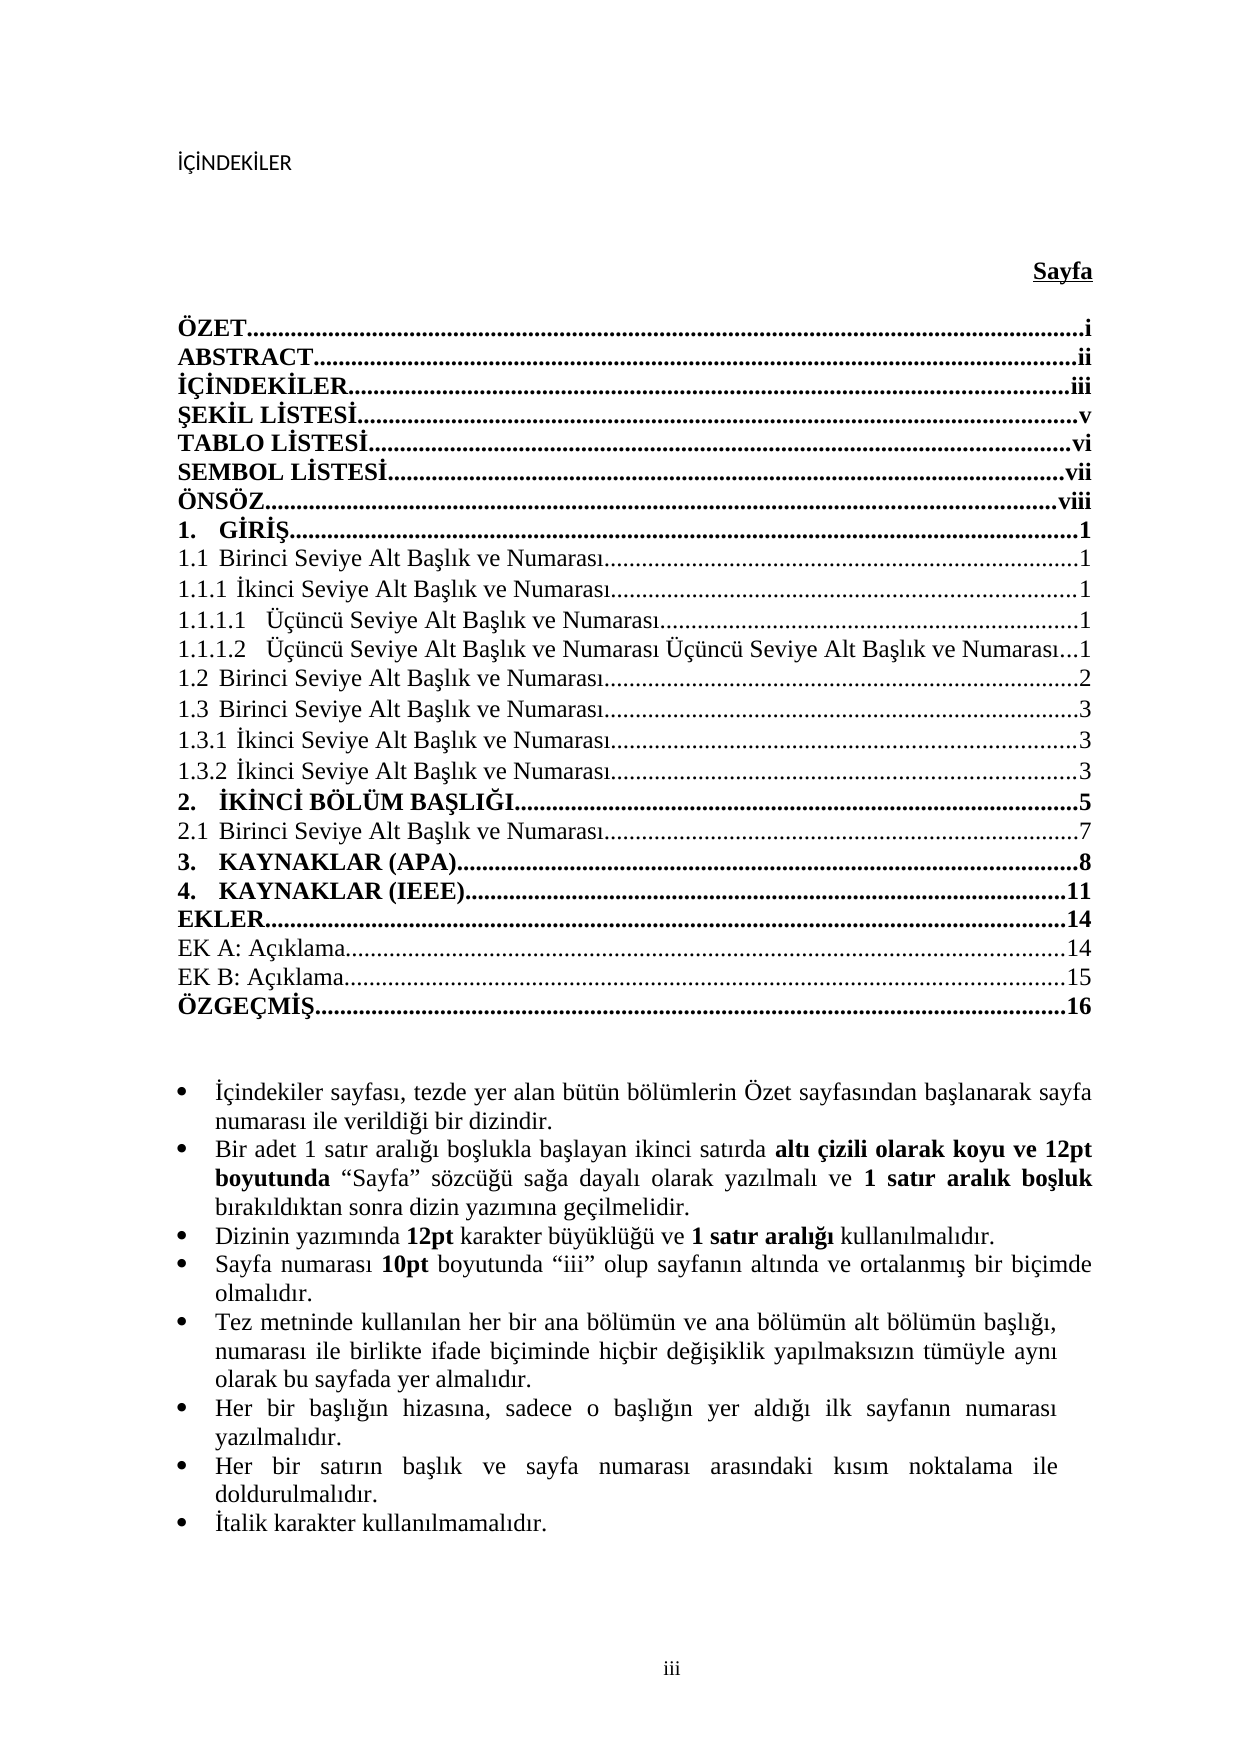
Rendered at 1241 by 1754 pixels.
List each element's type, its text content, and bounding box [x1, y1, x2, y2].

text İÇİNDEKİLER iii [177, 371, 1092, 400]
text 1.1.1.2 Üçüncü Seviye Alt Başlık ve Numarası Üçüncü Seviye Alt Başlık ve Numarası 1 [177, 634, 1092, 663]
list İçindekiler sayfası, tezde yer alan bütün bölümlerin Özet sayfasından başlanarak sayfa numarası ile verildiği bir dizindir. [177, 1077, 1092, 1134]
text ŞEKİL LİSTESİ v [177, 400, 1092, 428]
list Tez metninde kullanılan her bir ana bölümün ve ana bölümün alt bölümün başlığı, numarası ile birlikte ifade biçiminde hiçbir değişiklik yapılmaksızın tümüyle aynı olarak bu sayfada yer almalıdır. [177, 1307, 1058, 1393]
text Sayfa [177, 256, 1092, 285]
text 1.1 Birinci Seviye Alt Başlık ve Numarası 1 [177, 543, 1092, 572]
text SEMBOL LİSTESİ vii [177, 457, 1092, 486]
text 1. GİRİŞ 1 [177, 515, 1092, 543]
text ABSTRACT ii [177, 342, 1092, 371]
text EK A: Açıklama 14 [177, 933, 1092, 962]
list Her bir satırın başlık ve sayfa numarası arasındaki kısım noktalama ile doldurulmalıdır. [177, 1451, 1058, 1508]
text ÖNSÖZ viii [177, 486, 1092, 515]
text 1.3.1 İkinci Seviye Alt Başlık ve Numarası 3 [177, 725, 1092, 754]
text 3. KAYNAKLAR (APA) 8 [177, 847, 1092, 876]
text 2. İKİNCİ BÖLÜM BAŞLIĞI 5 [177, 787, 1092, 816]
text 1.1.1 İkinci Seviye Alt Başlık ve Numarası 1 [177, 574, 1092, 603]
text 1.1.1.1 Üçüncü Seviye Alt Başlık ve Numarası 1 [177, 606, 1092, 634]
text EK B: Açıklama 15 [177, 962, 1092, 991]
text 4. KAYNAKLAR (IEEE) 11 [177, 876, 1092, 904]
text TABLO LİSTESİ vi [177, 428, 1092, 457]
text 1.3 Birinci Seviye Alt Başlık ve Numarası 3 [177, 694, 1092, 723]
list İtalik karakter kullanılmamalıdır. [177, 1508, 1058, 1537]
text 1.2 Birinci Seviye Alt Başlık ve Numarası 2 [177, 663, 1092, 692]
text 1.3.2 İkinci Seviye Alt Başlık ve Numarası 3 [177, 756, 1092, 785]
text ÖZGEÇMİŞ 16 [177, 991, 1092, 1019]
text ÖZET i [177, 313, 1092, 342]
list Dizinin yazımında 12pt karakter büyüklüğü ve 1 satır aralığı kullanılmalıdır. [177, 1221, 1092, 1249]
text EKLER 14 [177, 904, 1092, 933]
list Sayfa numarası 10pt boyutunda “iii” olup sayfanın altında ve ortalanmış bir biçimde olmalıdır. [177, 1249, 1092, 1307]
list Bir adet 1 satır aralığı boşlukla başlayan ikinci satırda altı çizili olarak koyu ve 12pt boyutunda “Sayfa” sözcüğü sağa dayalı olarak yazılmalı ve 1 satır aralık boşluk bırakıldıktan sonra dizin yazımına geçilmelidir. [177, 1134, 1092, 1221]
list Her bir başlığın hizasına, sadece o başlığın yer aldığı ilk sayfanın numarası yazılmalıdır. [177, 1393, 1058, 1451]
text 2.1 Birinci Seviye Alt Başlık ve Numarası 7 [177, 816, 1092, 845]
